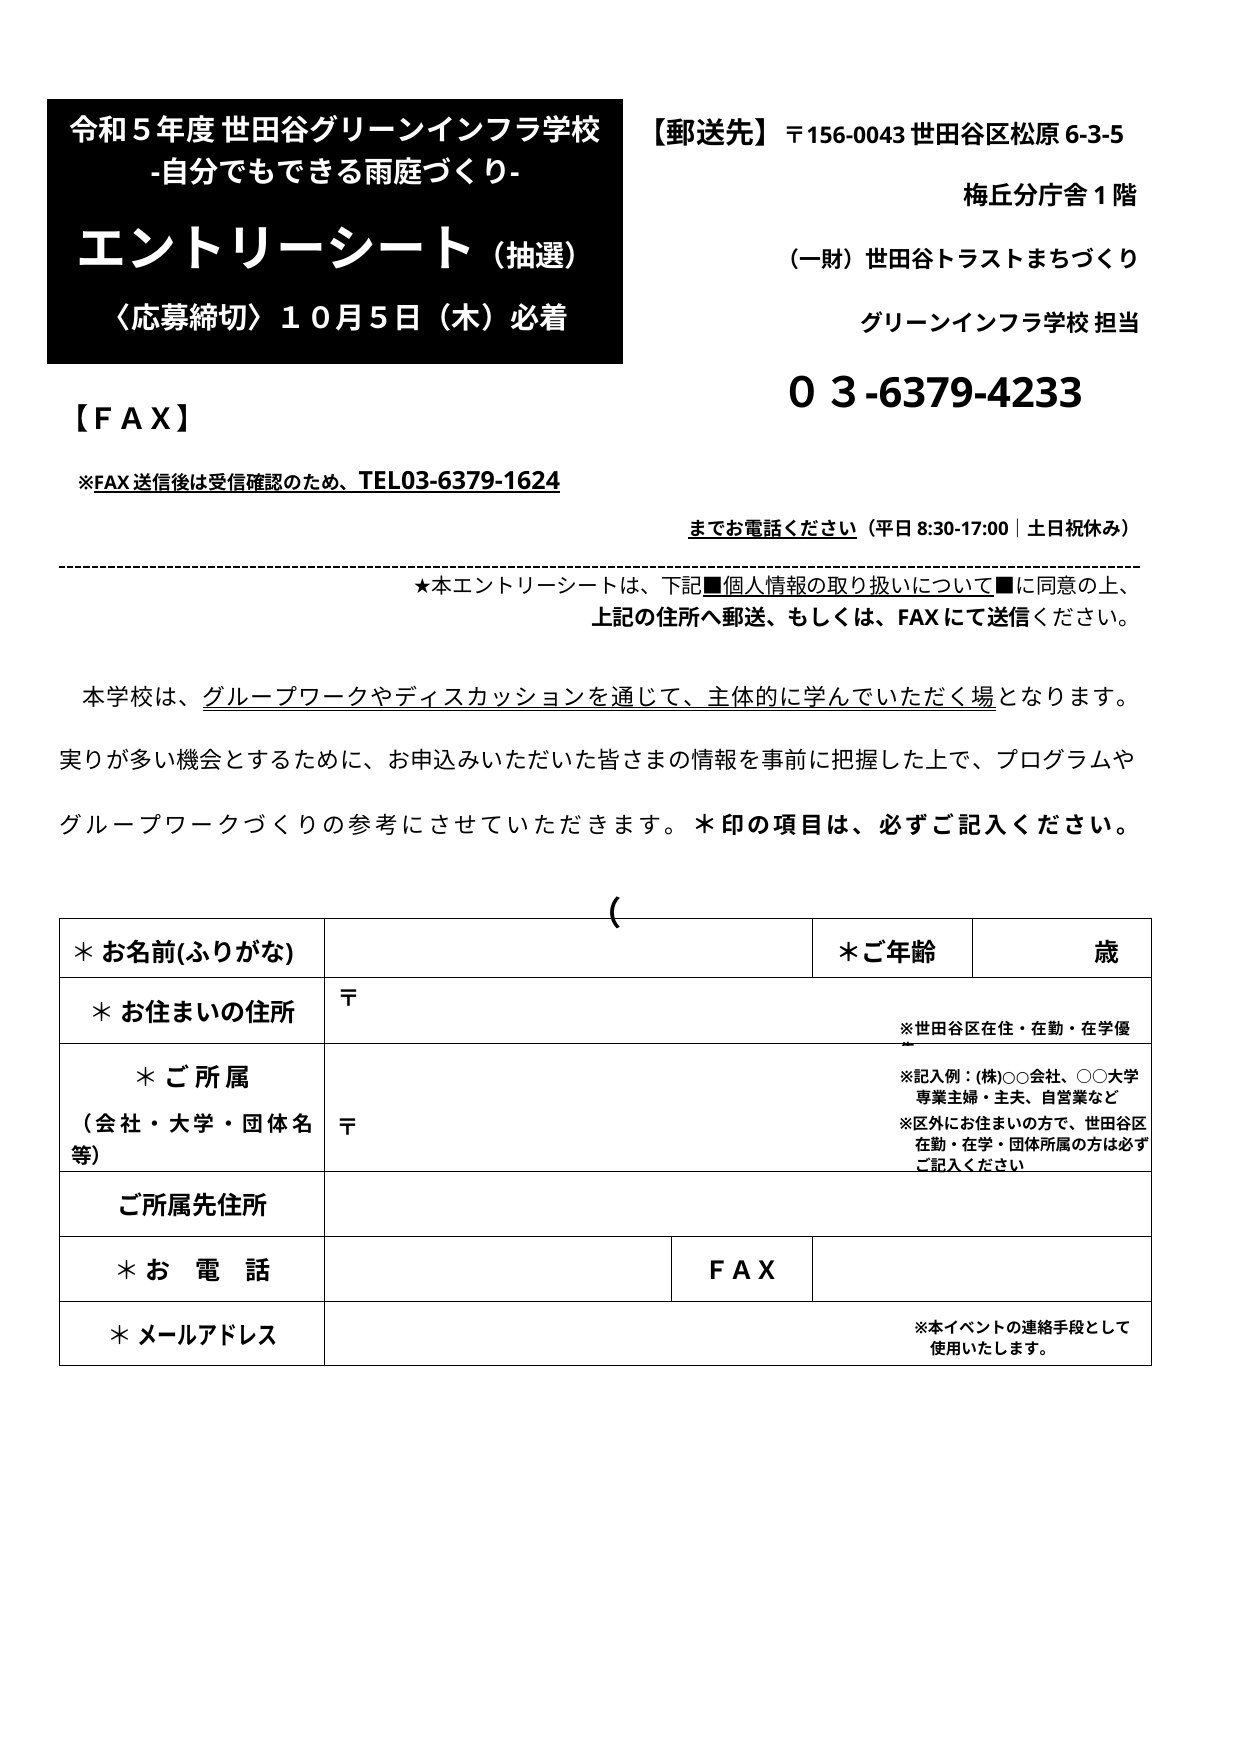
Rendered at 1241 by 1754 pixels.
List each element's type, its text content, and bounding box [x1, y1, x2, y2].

table_cell ＊ お 電 話 [60, 1237, 324, 1301]
table_cell [325, 1237, 671, 1301]
table_cell ＊ お住まいの住所 [60, 978, 324, 1042]
table_cell ＊ メールアドレス [60, 1302, 324, 1365]
text 本学校は、グループワークやディスカッションを通じて、主体的に学んでいただく場となります。 [59, 664, 1140, 727]
table_header 令和５年度 世田谷グリーンインフラ学校 -自分でもできる雨庭づくり- エントリーシート（抽選） 〈応募締切〉１０月５日（木）必着 [48, 100, 622, 363]
table_cell [325, 1302, 1151, 1365]
text ※FAX送信後は受信確認のため、TEL03-6379-1624 [59, 448, 1140, 512]
text グリーンインフラ学校 担当 [623, 289, 1140, 353]
table_cell ご所属先住所 [60, 1172, 324, 1236]
table_cell [813, 1237, 1151, 1301]
table_header 歳 [973, 919, 1151, 977]
table_cell [325, 1044, 1151, 1171]
text 【郵送先】〒156-0043世田谷区松原6-3-5 [623, 99, 1140, 162]
text 【ＦＡＸ】 [59, 384, 1140, 448]
table_cell ＊ ご 所 属 （会社・大学・団体名等） [60, 1044, 324, 1171]
table_cell [325, 978, 1151, 1042]
table_header [325, 919, 812, 977]
table_cell ＦＡＸ [672, 1237, 812, 1301]
text グループワークづくりの参考にさせていただきます。＊印の項目は、必ずご記入ください。 [59, 791, 1140, 854]
table_header ＊ご年齢 [813, 919, 972, 977]
text 上記の住所へ郵送、もしくは、FAXにて送信ください。 [59, 600, 1140, 632]
table_cell [325, 1172, 1151, 1236]
text ★本エントリーシートは、下記■個人情報の取り扱いについて■に同意の上、 [59, 568, 1140, 600]
text までお電話ください（平日8:30-17:00｜土日祝休み） [59, 512, 1140, 568]
text 実りが多い機会とするために、お申込みいただいた皆さまの情報を事前に把握した上で、プログラムや [59, 727, 1140, 791]
table_header ＊ お名前(ふりがな) [60, 919, 324, 977]
text 梅丘分庁舎1階 [623, 162, 1137, 226]
text （一財）世田谷トラストまちづくり [623, 226, 1140, 289]
